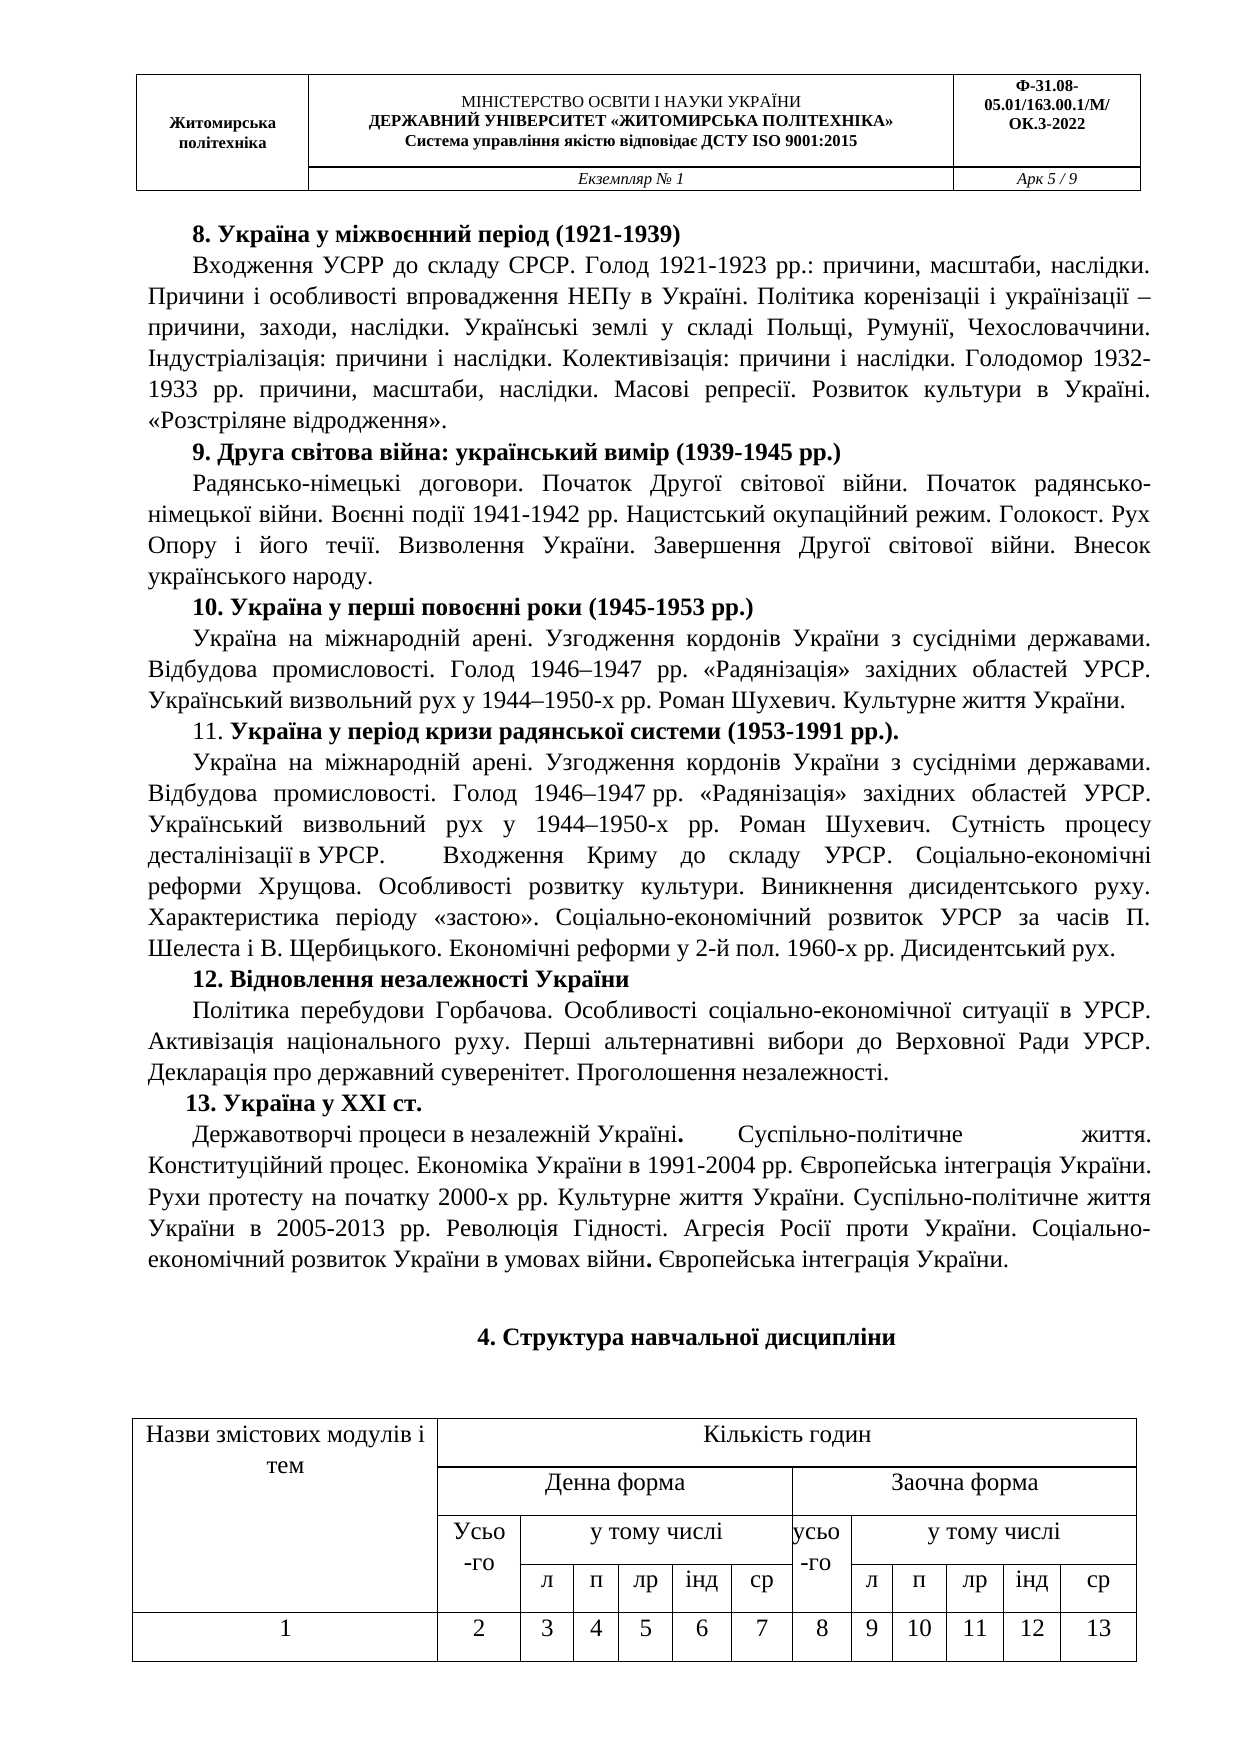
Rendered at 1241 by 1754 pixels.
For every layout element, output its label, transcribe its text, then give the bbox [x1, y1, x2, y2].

table_cell лр [947, 1565, 1003, 1612]
table_cell л [521, 1565, 573, 1612]
table_cell інд [673, 1565, 731, 1612]
table_cell 11 [947, 1613, 1003, 1661]
list Радянсько-німецькі договори. Початок Другої світової війни. Початок радянсько-німецької війни. Воєнні події 1941-1942 рр. Нацистський окупаційний режим. Голокост. Рух Опору і його течії. Визволення України. Завершення Другої світової війни. Внесок українського народу. [148, 468, 1152, 589]
list Україна на міжнародній арені. Узгодження кордонів України з сусідніми державами. Відбудова промисловості. Голод 1946–1947 рр. «Радянізація» західних областей УРСР. Український визвольний рух у 1944–1950-х рр. Роман Шухевич. Сутність процесу десталінізації в УРСР. Входження Криму до складу УРСР. Соціально-економічні реформи Хрущова. Особливості розвитку культури. Виникнення дисидентського руху. Характеристика періоду «застою». Соціально-економічний розвиток УРСР за часів П. Шелеста і В. Щербицького. Економічні реформи у 2-й пол. 1960-х рр. Дисидентський рух. [148, 747, 1152, 962]
table_cell інд [1004, 1565, 1060, 1612]
list 11. Україна у період кризи радянської системи (1953-1991 рр.). [148, 716, 1152, 745]
table_cell лр [619, 1565, 672, 1612]
list Державотворчі процеси в незалежній Україні. Суспільно-політичне життя. Конституційний процес. Економіка України в 1991-2004 рр. Європейська інтеграція України. Рухи протесту на початку 2000-х рр. Культурне життя України. Суспільно-політичне життя України в 2005-2013 рр. Революція Гідності. Агресія Росії проти України. Соціально-економічний розвиток України в умовах війни. Європейська інтеграція України. [148, 1119, 1152, 1272]
table_cell л [852, 1565, 892, 1612]
table_cell Денна форма [438, 1468, 792, 1515]
table_cell 13 [1061, 1613, 1136, 1661]
table_cell 4 [574, 1613, 618, 1661]
table_cell 12 [1004, 1613, 1060, 1661]
table_cell 7 [732, 1613, 792, 1661]
table_cell 3 [521, 1613, 573, 1661]
table_cell п [893, 1565, 946, 1612]
table_cell 6 [673, 1613, 731, 1661]
table_cell у тому числі [852, 1516, 1136, 1563]
table_cell 5 [619, 1613, 672, 1661]
list Входження УСРР до складу СРСР. Голод 1921-1923 рр.: причини, масштаби, наслідки. Причини і особливості впровадження НЕПу в Україні. Політика коренізаціі і українізації – причини, заходи, наслідки. Українські землі у складі Польщі, Румунії, Чехословаччини. Індустріалізація: причини і наслідки. Колективізація: причини і наслідки. Голодомор 1932-1933 рр. причини, масштаби, наслідки. Масові репресії. Розвиток культури в Україні. «Розстріляне відродження». [148, 250, 1152, 434]
list 8. Україна у міжвоєнний період (1921-1939) [148, 219, 1152, 248]
table_cell Заочна форма [793, 1468, 1136, 1515]
list 12. Відновлення незалежності України [148, 964, 1152, 993]
table_cell 9 [852, 1613, 892, 1661]
table_cell Усьо-го [438, 1516, 520, 1612]
table_cell 1 [133, 1613, 437, 1661]
text 4. Структура навчальної дисципліни [148, 1322, 1152, 1351]
table_cell усьо-го [793, 1516, 851, 1612]
list Україна на міжнародній арені. Узгодження кордонів України з сусідніми державами. Відбудова промисловості. Голод 1946–1947 рр. «Радянізація» західних областей УРСР. Український визвольний рух у 1944–1950-х рр. Роман Шухевич. Культурне життя України. [148, 623, 1152, 714]
table_header Кількість годин [438, 1419, 1136, 1466]
list Політика перебудови Горбачова. Особливості соціально-економічної ситуації в УРСР. Активізація національного руху. Перші альтернативні вибори до Верховної Ради УРСР. Декларація про державний суверенітет. Проголошення незалежності. [148, 995, 1152, 1086]
table_cell у тому числі [521, 1516, 792, 1563]
list Україна у XXI ст. [185, 1088, 1152, 1117]
list 10. Україна у перші повоєнні роки (1945-1953 рр.) [148, 592, 1152, 621]
table_cell п [574, 1565, 618, 1612]
list 9. Друга світова війна: український вимір (1939-1945 рр.) [148, 437, 1152, 465]
table_cell 8 [793, 1613, 851, 1661]
table_cell ср [732, 1565, 792, 1612]
table_cell ср [1061, 1565, 1136, 1612]
table_cell 2 [438, 1613, 520, 1661]
table_header Назви змістових модулів і тем [133, 1419, 437, 1612]
table_cell 10 [893, 1613, 946, 1661]
